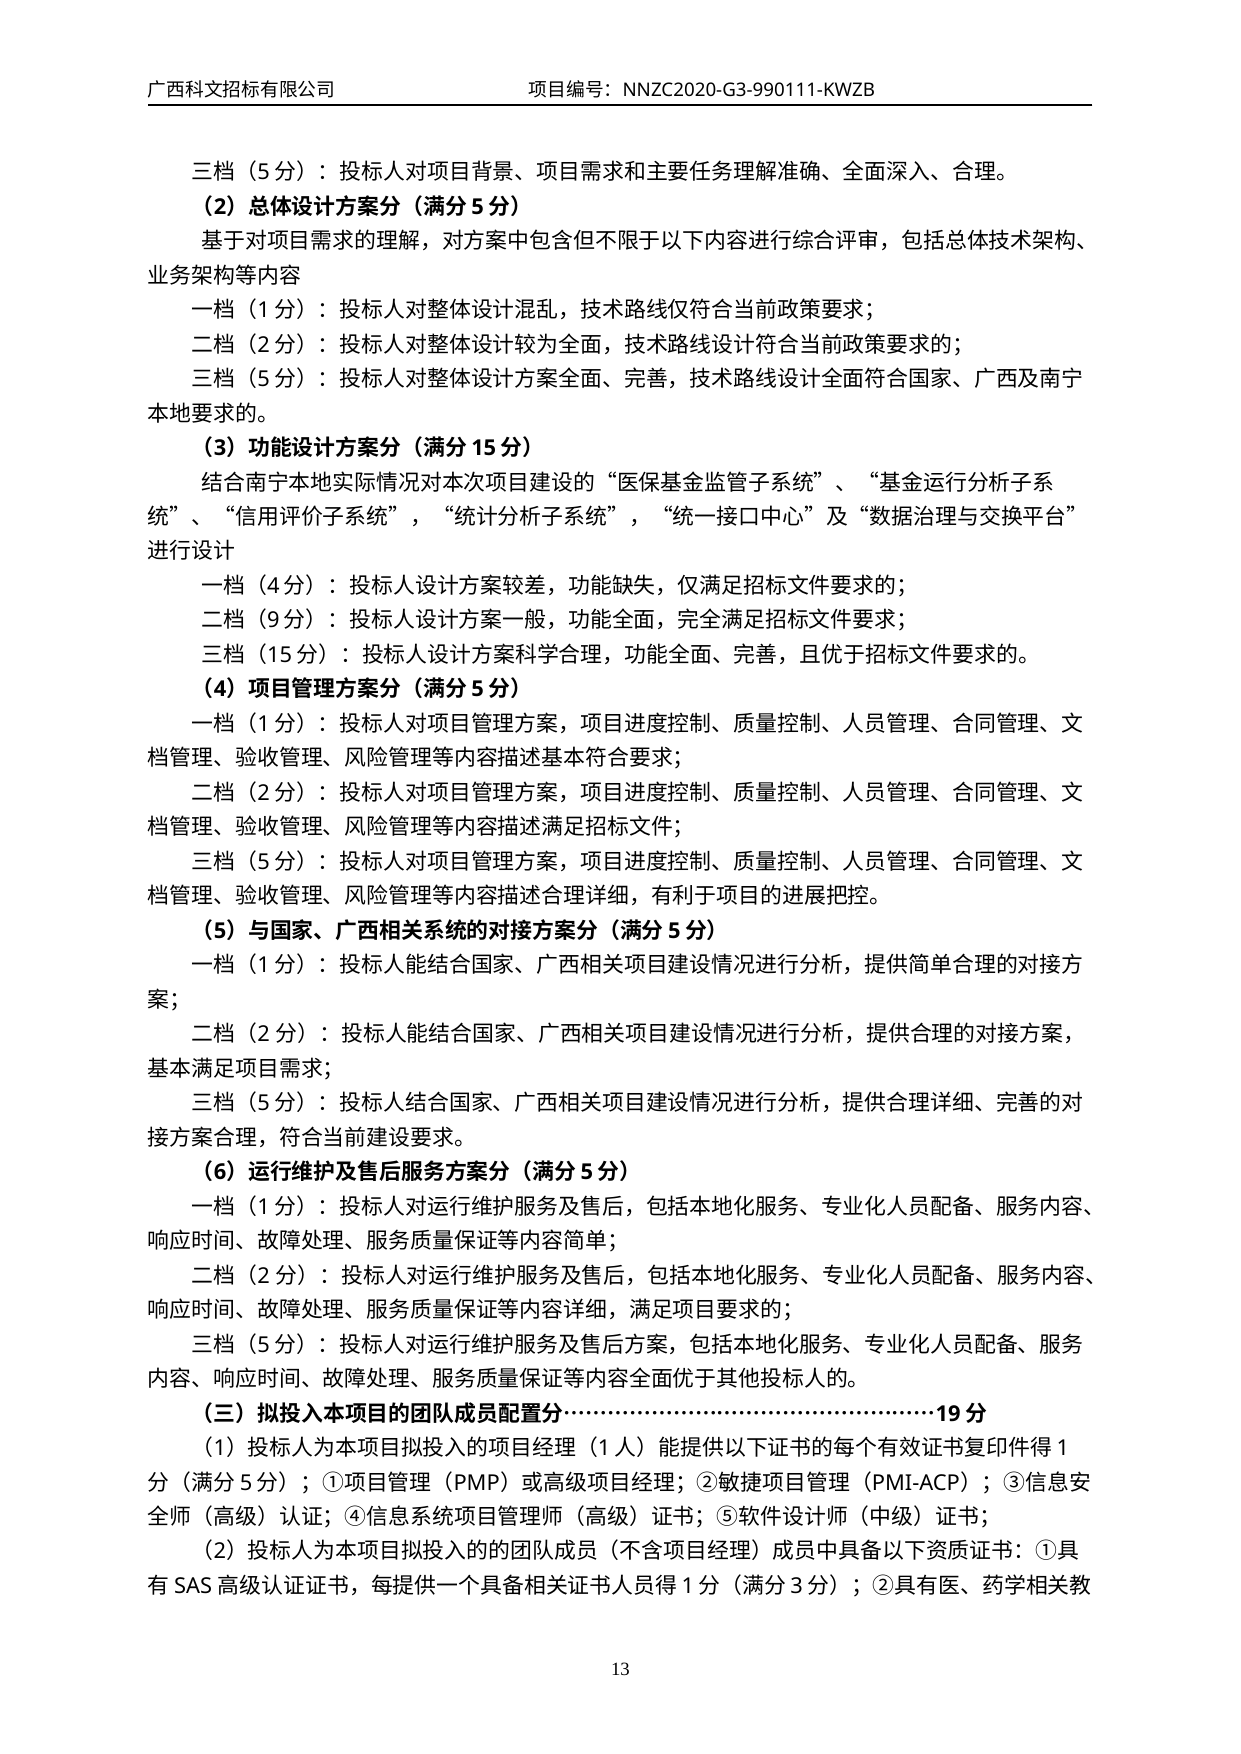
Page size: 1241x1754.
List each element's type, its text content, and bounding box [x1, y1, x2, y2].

text 二档（2 分）：投标人对运行维护服务及售后，包括本地化服务、专业化人员配备、服务内容、响应时间、故障处理、服务质量保证等内容详细，满足项目要求的； [148, 1256, 1092, 1325]
text 三档（5分）：投标人对运行维护服务及售后方案，包括本地化服务、专业化人员配备、服务内容、响应时间、故障处理、服务质量保证等内容全面优于其他投标人的。 [148, 1325, 1092, 1394]
text （2）总体设计方案分（满分5分） [148, 187, 1092, 222]
text 结合南宁本地实际情况对本次项目建设的“医保基金监管子系统”、“基金运行分析子系统”、“信用评价子系统”，“统计分析子系统”，“统一接口中心”及“数据治理与交换平台”进行设计 [148, 463, 1092, 567]
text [148, 1532, 1092, 1601]
text （5）与国家、广西相关系统的对接方案分（满分5分） [148, 911, 1092, 946]
text 三档（5分）：投标人结合国家、广西相关项目建设情况进行分析，提供合理详细、完善的对接方案合理，符合当前建设要求。 [148, 1084, 1092, 1153]
text （4）项目管理方案分（满分5分） [148, 670, 1092, 704]
text 一档（1分）：投标人能结合国家、广西相关项目建设情况进行分析，提供简单合理的对接方案； [148, 946, 1092, 1015]
text 一档（1分）：投标人对项目管理方案，项目进度控制、质量控制、人员管理、合同管理、文档管理、验收管理、风险管理等内容描述基本符合要求； [148, 704, 1092, 773]
text 一档（1分）：投标人对整体设计混乱，技术路线仅符合当前政策要求； [148, 291, 1092, 325]
text （三）拟投入本项目的团队成员配置分……………………………………………19分 [148, 1394, 1092, 1429]
text 三档（5分）：投标人对项目管理方案，项目进度控制、质量控制、人员管理、合同管理、文档管理、验收管理、风险管理等内容描述合理详细，有利于项目的进展把控。 [148, 842, 1092, 911]
text 三档（15分）：投标人设计方案科学合理，功能全面、完善，且优于招标文件要求的。 [148, 636, 1092, 670]
text 二档（2分）：投标人对整体设计较为全面，技术路线设计符合当前政策要求的； [148, 325, 1092, 360]
text 一档（1分）：投标人对运行维护服务及售后，包括本地化服务、专业化人员配备、服务内容、响应时间、故障处理、服务质量保证等内容简单； [148, 1187, 1092, 1256]
text 三档（5分）：投标人对整体设计方案全面、完善，技术路线设计全面符合国家、广西及南宁本地要求的。 [148, 360, 1092, 429]
text 二档（9分）：投标人设计方案一般，功能全面，完全满足招标文件要求； [148, 601, 1092, 636]
text 一档（4分）：投标人设计方案较差，功能缺失，仅满足招标文件要求的； [148, 567, 1092, 601]
text （1）投标人为本项目拟投入的项目经理（1人）能提供以下证书的每个有效证书复印件得1分（满分5分）；①项目管理（PMP）或高级项目经理；②敏捷项目管理（PMI-ACP）；③信息安全师（高级）认证；④信息系统项目管理师（高级）证书；⑤软件设计师（中级）证书； [148, 1429, 1092, 1532]
text （6）运行维护及售后服务方案分（满分5分） [148, 1153, 1092, 1187]
text 二档（2 分）：投标人能结合国家、广西相关项目建设情况进行分析，提供合理的对接方案，基本满足项目需求； [148, 1015, 1092, 1084]
text （3）功能设计方案分（满分15分） [148, 429, 1092, 463]
text 基于对项目需求的理解，对方案中包含但不限于以下内容进行综合评审，包括总体技术架构、业务架构等内容 [148, 222, 1092, 291]
text 二档（2分）：投标人对项目管理方案，项目进度控制、质量控制、人员管理、合同管理、文档管理、验收管理、风险管理等内容描述满足招标文件； [148, 773, 1092, 842]
text 三档（5分）：投标人对项目背景、项目需求和主要任务理解准确、全面深入、合理。 [148, 153, 1092, 187]
